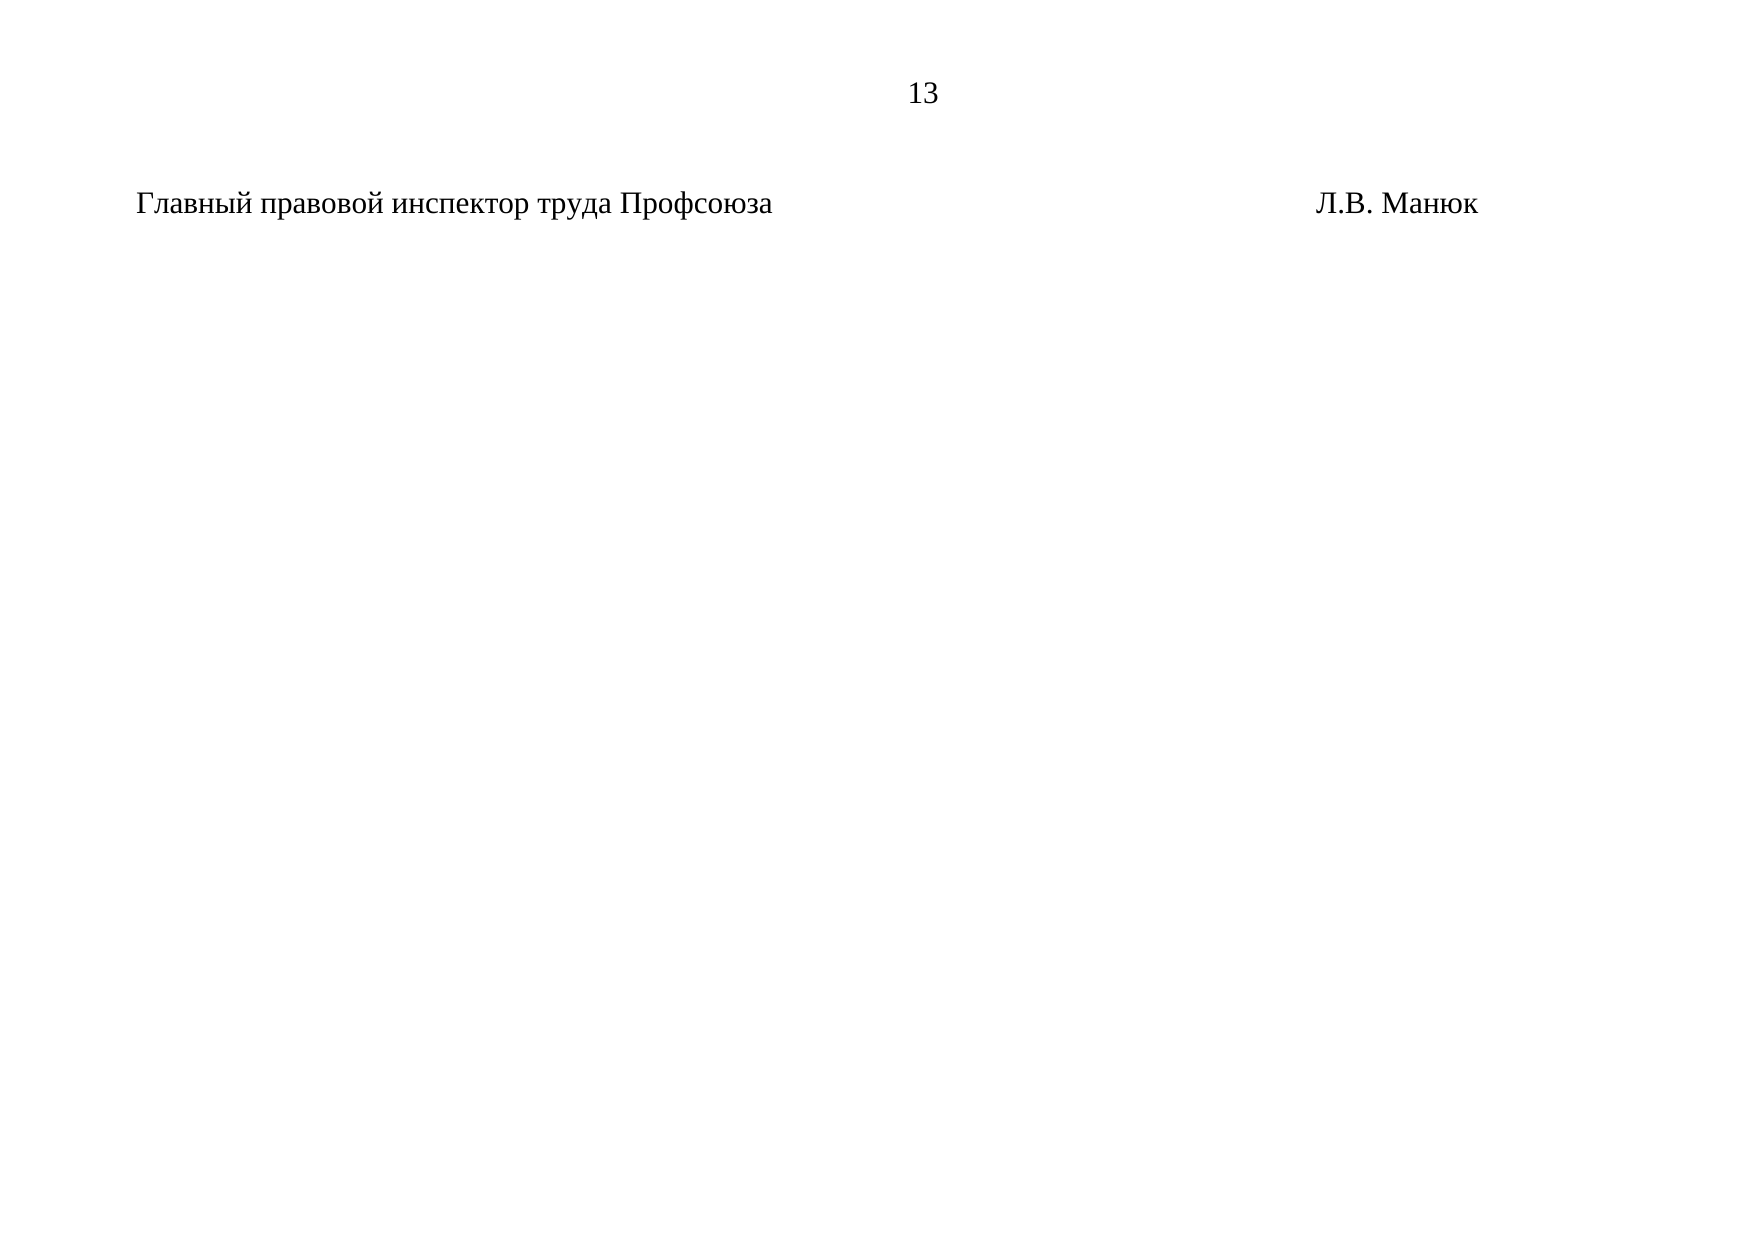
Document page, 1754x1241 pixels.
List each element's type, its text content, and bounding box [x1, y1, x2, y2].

text Главный правовой инспектор труда Профсоюза Л.В. Манюк [136, 184, 1636, 220]
